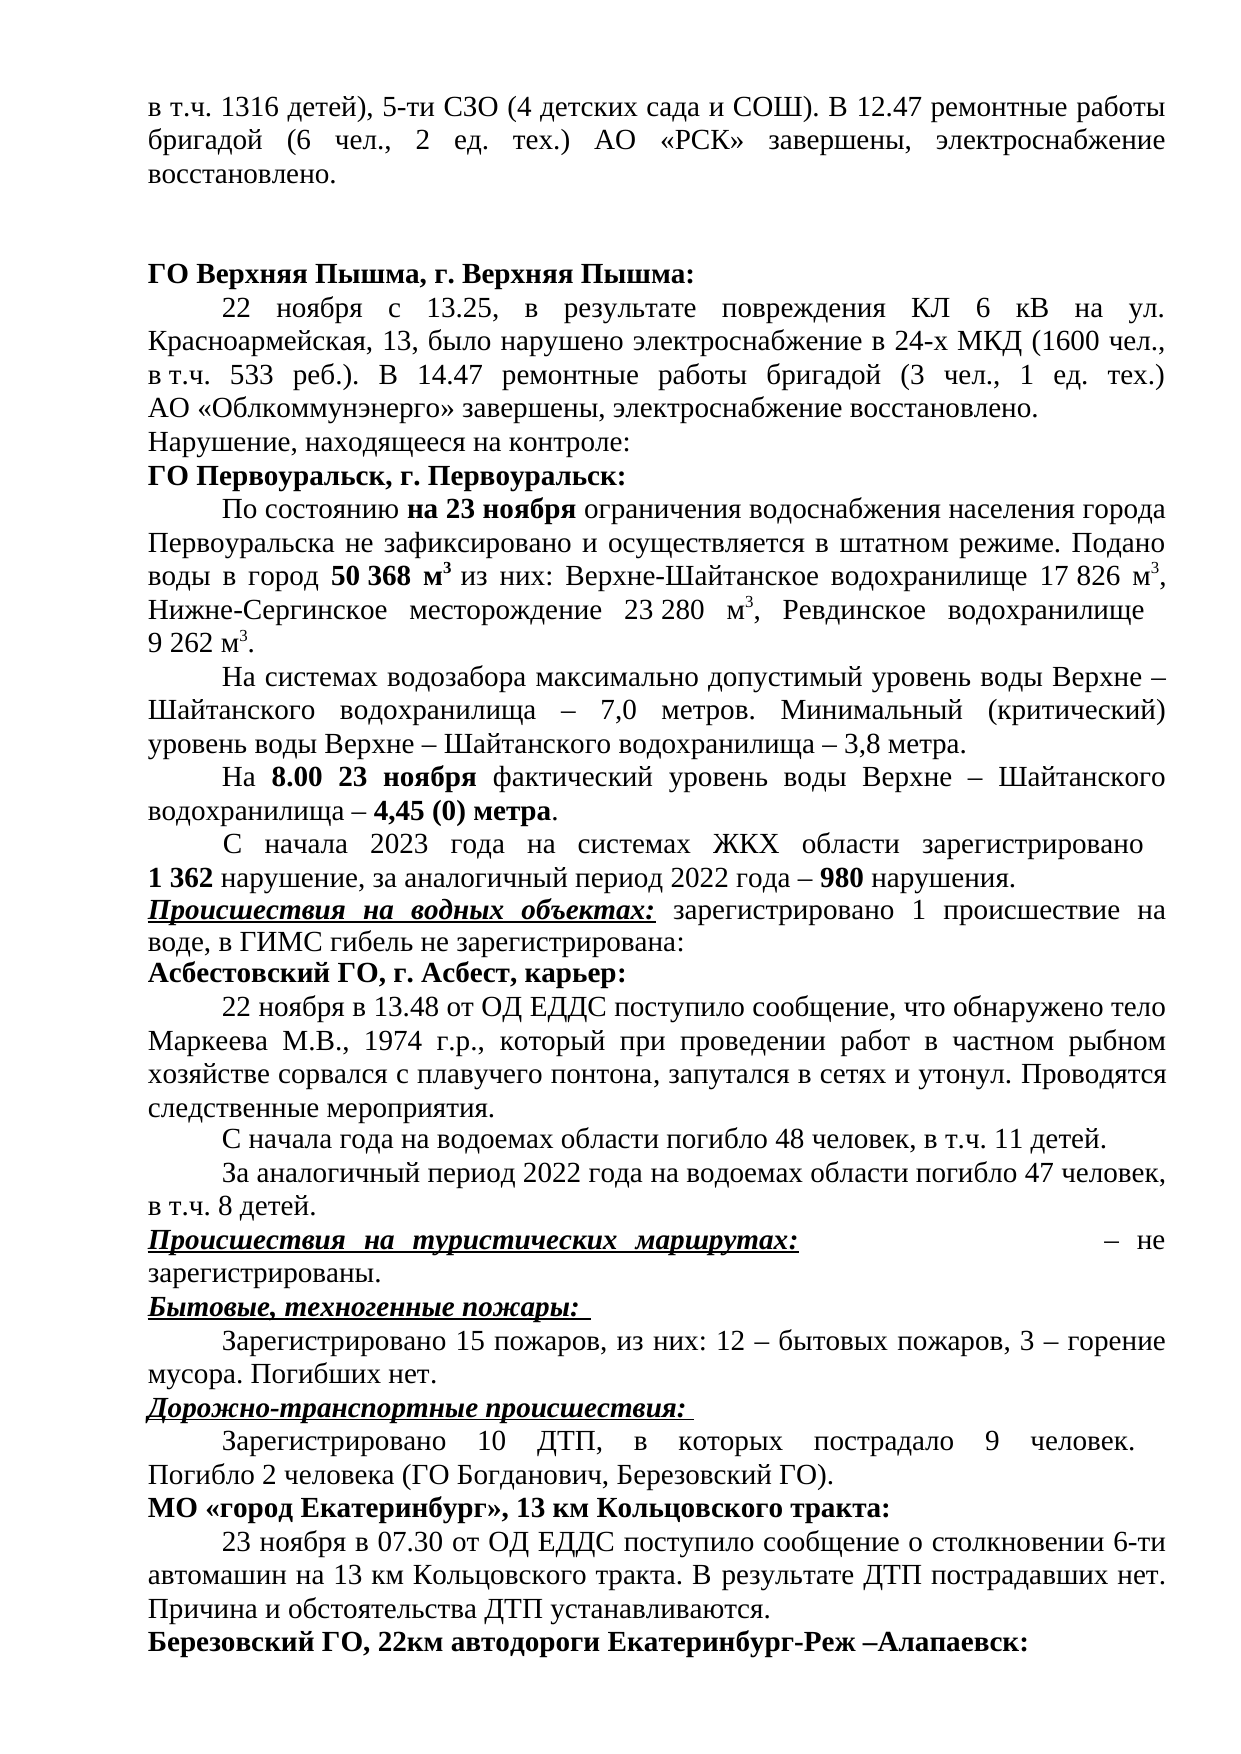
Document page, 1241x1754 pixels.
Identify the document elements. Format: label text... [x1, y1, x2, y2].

text Нарушение, находящееся на контроле: [148, 424, 1167, 458]
text На системах водозабора максимально допустимый уровень воды Верхне – Шайтанского водохранилища – 7,0 метров. Минимальный (критический) уровень воды Верхне – Шайтанского водохранилища – 3,8 метра. [148, 659, 1167, 759]
text Березовский ГО, 22км автодороги Екатеринбург-Реж –Алапаевск: [148, 1624, 1167, 1658]
text Зарегистрировано 10 ДТП, в которых пострадало 9 человек. Погибло 2 человека (ГО Богданович, Березовский ГО). [148, 1423, 1167, 1490]
text На 8.00 23 ноября фактический уровень воды Верхне – Шайтанского водохранилища – 4,45 (0) метра. [148, 759, 1167, 827]
text Бытовые, техногенные пожары: [148, 1289, 1167, 1323]
text С начала года на водоемах области погибло 48 человек, в т.ч. 11 детей. [148, 1123, 1167, 1155]
text Происшествия на туристических маршрутах: – не зарегистрированы. [148, 1222, 1167, 1289]
text За аналогичный период 2022 года на водоемах области погибло 47 человек, в т.ч. 8 детей. [148, 1155, 1167, 1222]
text 23 ноября в 07.30 от ОД ЕДДС поступило сообщение о столкновении 6-ти автомашин на 13 км Кольцовского тракта. В результате ДТП пострадавших нет. Причина и обстоятельства ДТП устанавливаются. [148, 1524, 1167, 1624]
text 22 ноября в 13.48 от ОД ЕДДС поступило сообщение, что обнаружено тело Маркеева М.В., 1974 г.р., который при проведении работ в частном рыбном хозяйстве сорвался с плавучего понтона, запутался в сетях и утонул. Проводятся следственные мероприятия. [148, 989, 1167, 1123]
text Асбестовский ГО, г. Асбест, карьер: [148, 957, 1167, 989]
text ГО Первоуральск, г. Первоуральск: [148, 458, 1167, 491]
text С начала 2023 года на системах ЖКХ области зарегистрировано 1 362 нарушение, за аналогичный период 2022 года – 980 нарушения. [148, 827, 1167, 894]
text МО «город Екатеринбург», 13 км Кольцовского тракта: [148, 1490, 1167, 1524]
text Происшествия на водных объектах: зарегистрировано 1 происшествие на воде, в ГИМС гибель не зарегистрирована: [148, 894, 1167, 957]
text Зарегистрировано 15 пожаров, из них: 12 – бытовых пожаров, 3 – горение мусора. Погибших нет. [148, 1323, 1167, 1390]
text ГО Верхняя Пышма, г. Верхняя Пышма: [148, 256, 1167, 290]
text 22 ноября с 13.25, в результате повреждения КЛ 6 кВ на ул. Красноармейская, 13, было нарушено электроснабжение в 24-х МКД (1600 чел., в т.ч. 533 реб.). В 14.47 ремонтные работы бригадой (3 чел., 1 ед. тех.) АО «Облкоммунэнерго» завершены, электроснабжение восстановлено. [148, 290, 1167, 424]
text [148, 89, 1167, 189]
text По состоянию на 23 ноября ограничения водоснабжения населения города Первоуральска не зафиксировано и осуществляется в штатном режиме. Подано воды в город 50 368 м3 из них: Верхне-Шайтанское водохранилище 17 826 м3, Нижне-Сергинское месторождение 23 280 м3, Ревдинское водохранилище 9 262 м3. [148, 491, 1167, 659]
text Дорожно-транспортные происшествия: [148, 1390, 1167, 1423]
